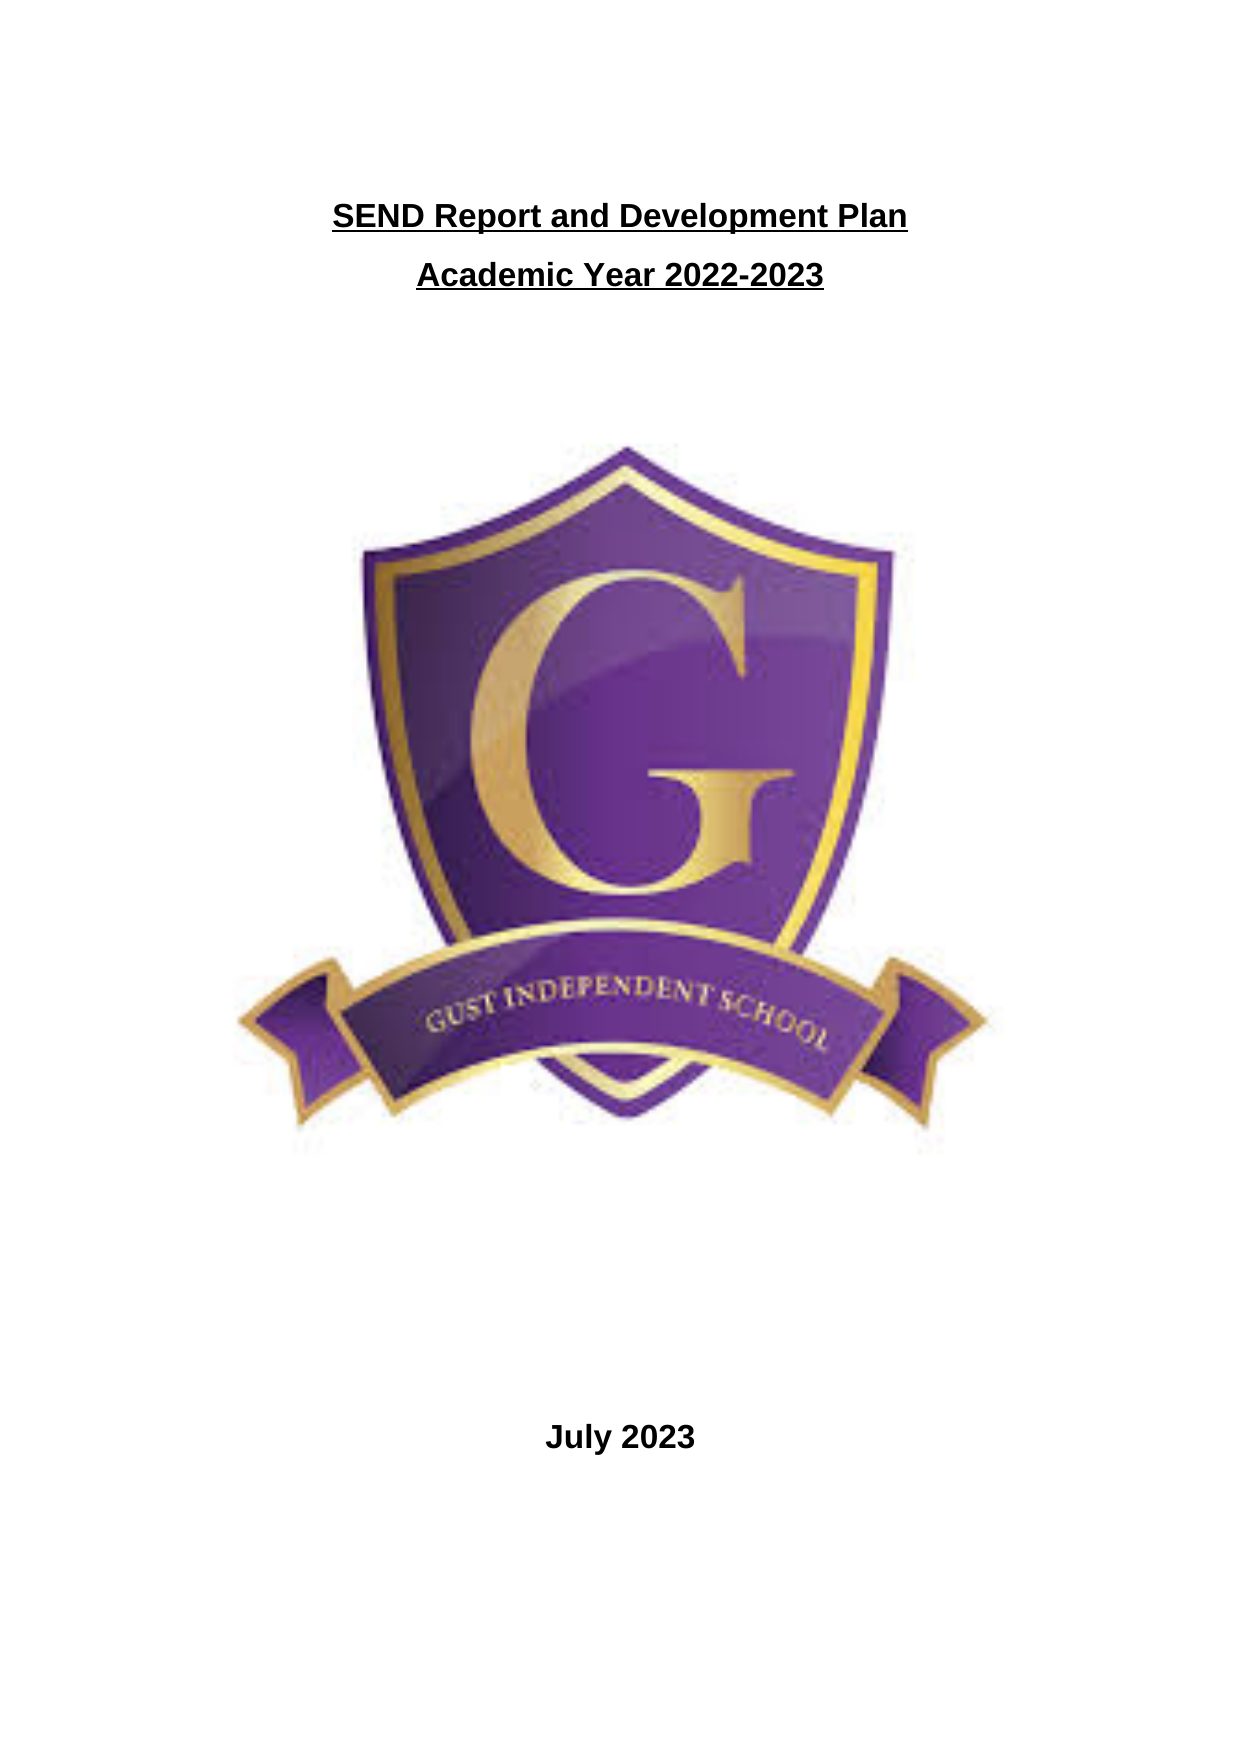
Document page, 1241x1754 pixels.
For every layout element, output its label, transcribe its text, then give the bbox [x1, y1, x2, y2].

picture [206, 387, 1030, 1214]
text Academic Year 2022-2023 [150, 255, 1090, 293]
text July 2023 [150, 1417, 1090, 1456]
text SEND Report and Development Plan [150, 197, 1090, 235]
